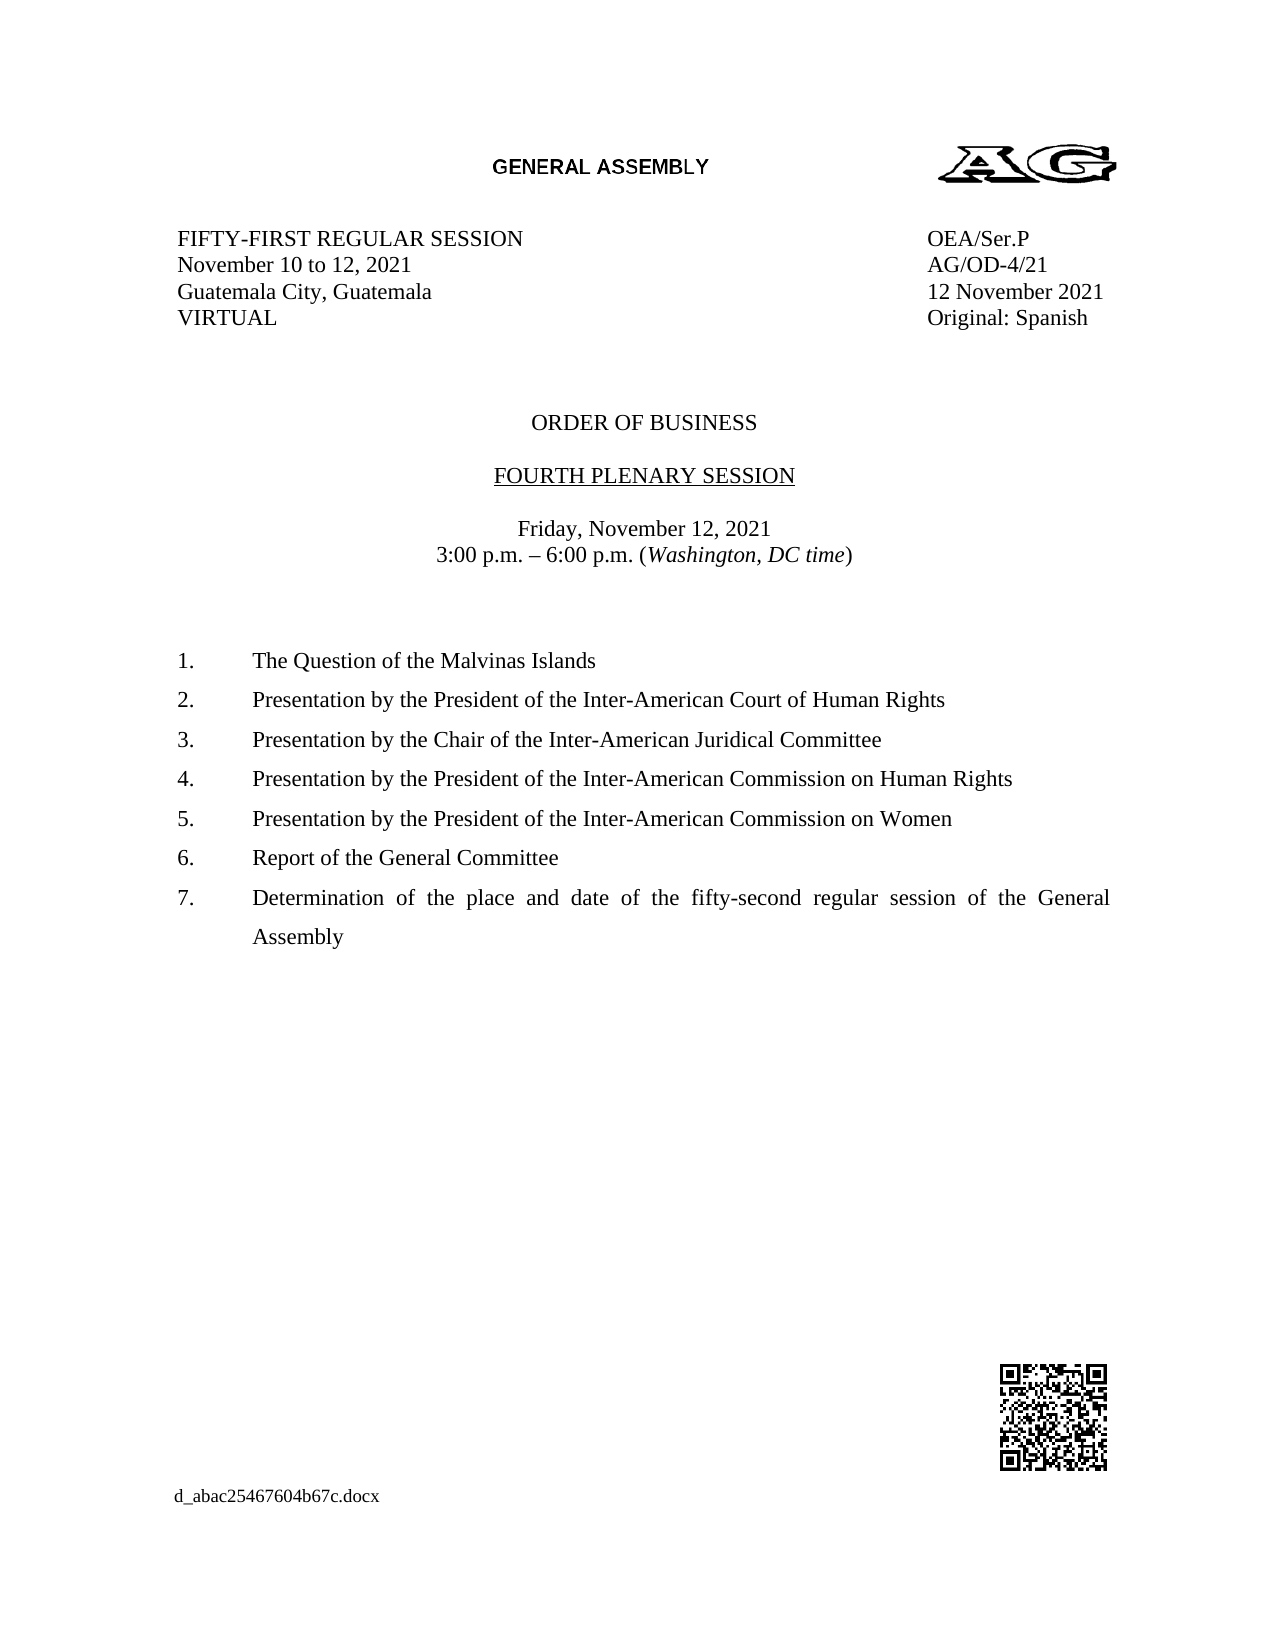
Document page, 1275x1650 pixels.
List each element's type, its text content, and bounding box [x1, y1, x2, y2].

text Guatemala City, Guatemala 12 November 2021 [177, 278, 1227, 304]
list Report of the General Committee [177, 844, 1111, 870]
text November 10 to 12, 2021 AG/OD-4/21 [177, 251, 1114, 278]
list Presentation by the President of the Inter-American Commission on Women [177, 804, 1111, 831]
text Friday, November 12, 2021 [177, 515, 1111, 541]
text VIRTUAL Original: Spanish [177, 304, 1227, 330]
list Presentation by the President of the Inter-American Commission on Human Rights [177, 765, 1111, 791]
picture [994, 1359, 1112, 1476]
list Presentation by the President of the Inter-American Court of Human Rights [177, 686, 1111, 712]
list Presentation by the Chair of the Inter-American Juridical Committee [177, 726, 1111, 752]
list Determination of the place and date of the fifty-second regular session of the General Assembly [177, 883, 1111, 949]
text 3:00 p.m. – 6:00 p.m. (Washington, DC time) [177, 541, 1111, 568]
text FOURTH PLENARY SESSION [177, 462, 1111, 488]
list The Question of the Malvinas Islands [177, 647, 1111, 673]
text ORDER OF BUSINESS [177, 409, 1111, 436]
text FIFTY-FIRST REGULAR SESSION OEA/Ser.P [177, 225, 1227, 251]
